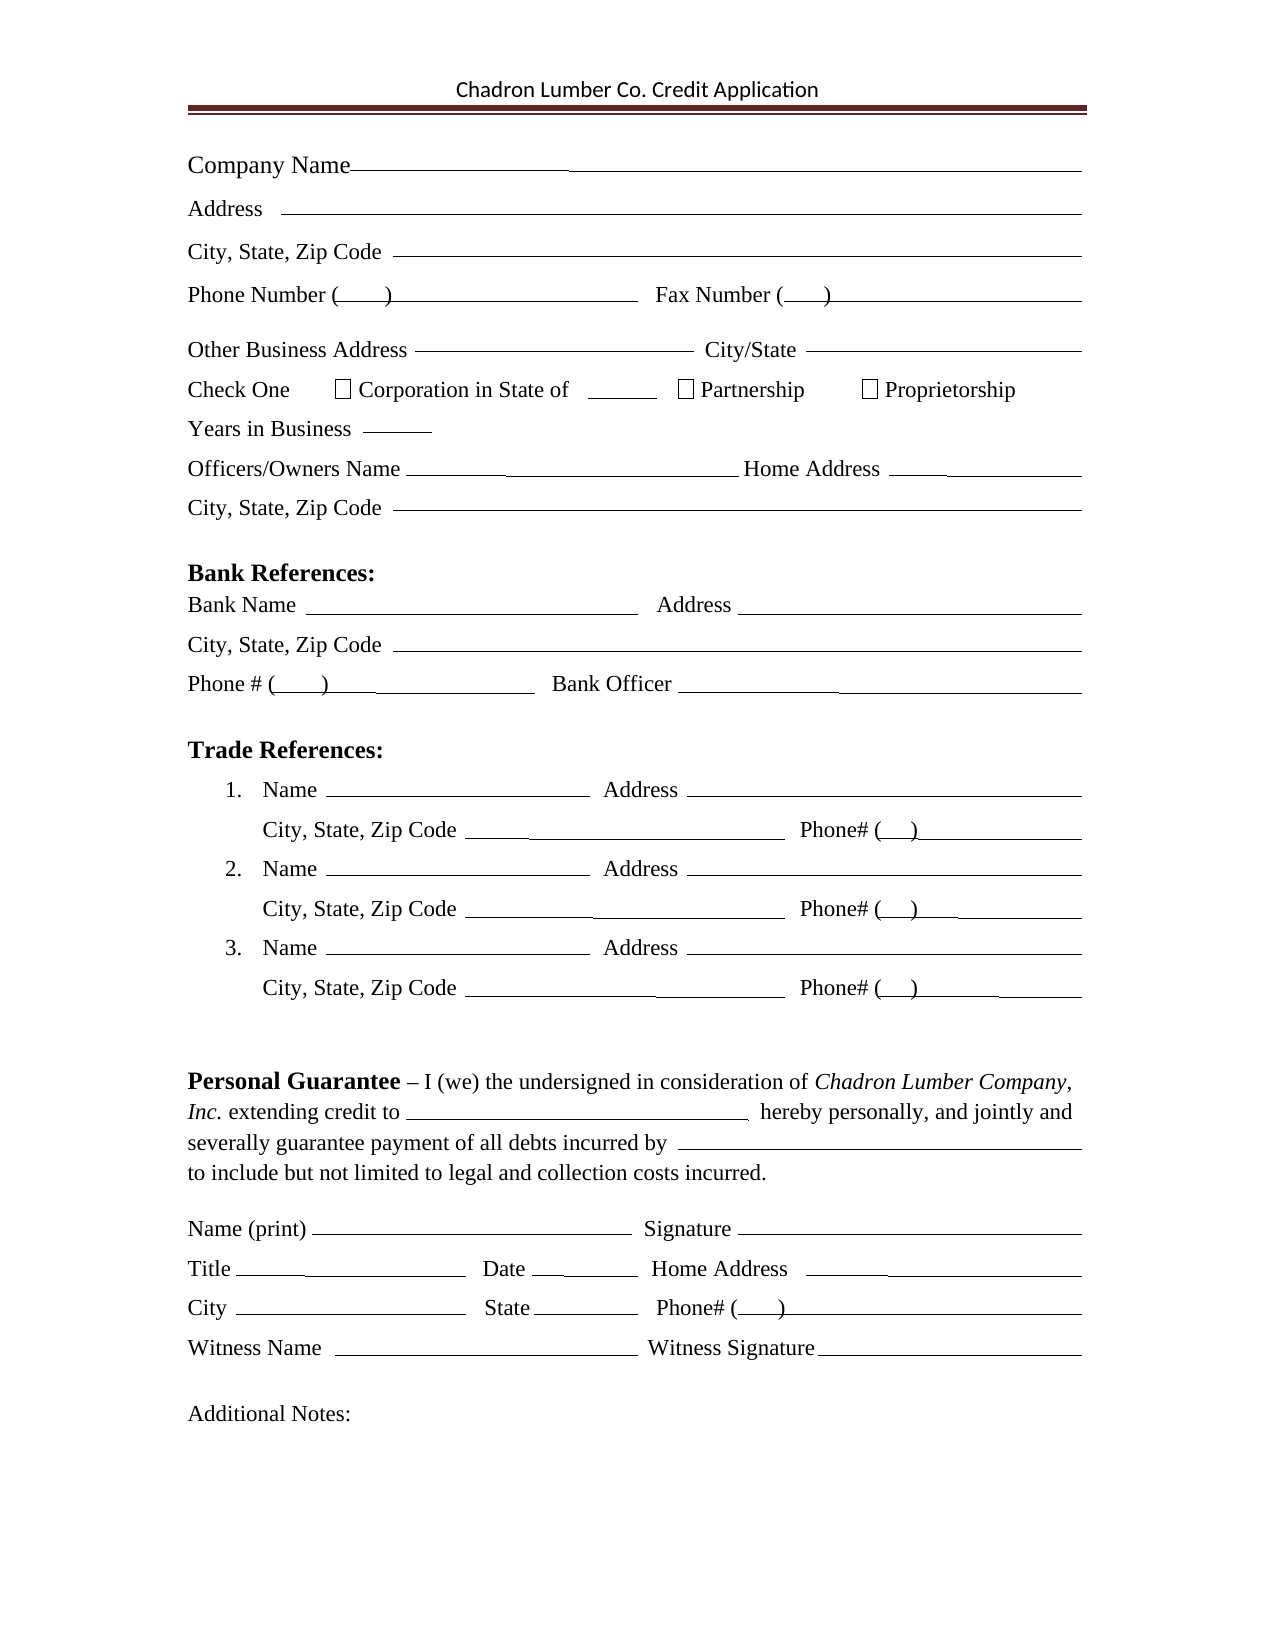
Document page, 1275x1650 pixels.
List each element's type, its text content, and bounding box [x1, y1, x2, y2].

text Trade References: [187, 735, 1087, 764]
list Witness Name Witness Signature [187, 1334, 1087, 1360]
text Bank Name Address [187, 592, 1087, 618]
list City State Phone# ( ) [187, 1294, 1087, 1321]
list City, State, Zip Code Phone# ( ) [262, 895, 1087, 921]
list City, State, Zip Code Phone# ( ) [262, 974, 1087, 1000]
list Personal Guarantee – I (we) the undersigned in consideration of Chadron Lumber Company, Inc. extending credit to hereby personally, and jointly and severally guarantee payment of all debts incurred by to include but not limited to legal and collection costs incurred. [187, 1066, 1087, 1185]
list Name Address [225, 934, 1087, 961]
list Additional Notes: [187, 1400, 1087, 1426]
text Phone # ( ) Bank Officer [187, 671, 1087, 697]
text Years in Business [187, 415, 1087, 441]
list Title Date Home Address [187, 1255, 1087, 1281]
text Officers/Owners Name Home Address [187, 454, 1087, 481]
text Address [187, 196, 1087, 222]
list Name (print) Signature [187, 1215, 1087, 1242]
list Name Address [225, 776, 1087, 803]
text City, State, Zip Code [187, 238, 1087, 264]
text Check One Corporation in State of Partnership Proprietorship [187, 376, 1087, 402]
text Bank References: [187, 558, 1087, 587]
list Name Address [225, 855, 1087, 882]
text Phone Number ( ) Fax Number ( ) [187, 281, 1087, 307]
text Other Business Address City/State [187, 336, 1087, 362]
text Company Name [187, 150, 1087, 179]
text City, State, Zip Code [187, 494, 1087, 520]
list City, State, Zip Code Phone# ( ) [262, 816, 1087, 842]
text City, State, Zip Code [187, 631, 1087, 657]
